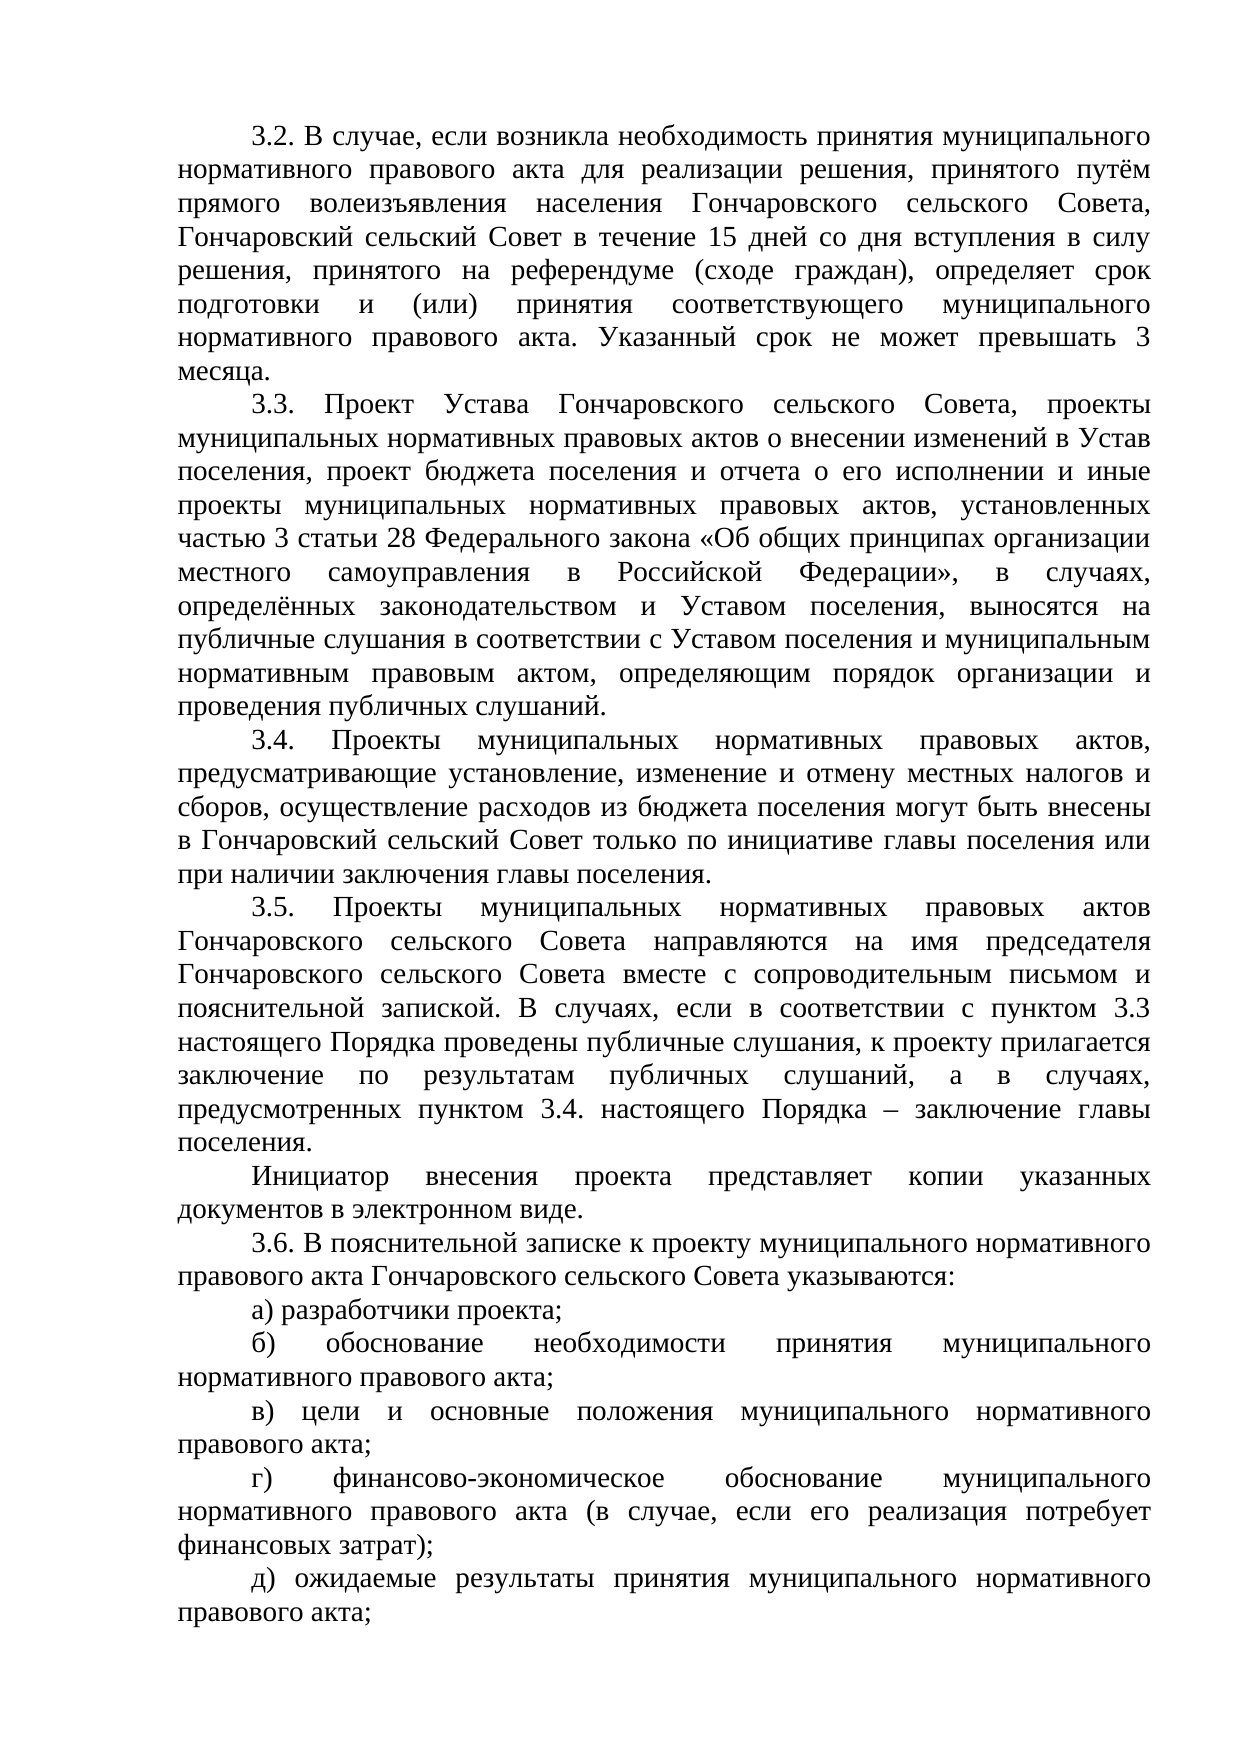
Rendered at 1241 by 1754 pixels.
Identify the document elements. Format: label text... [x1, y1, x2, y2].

text в) цели и основные положения муниципального нормативного правового акта; [177, 1393, 1152, 1460]
text г) финансово-экономическое обоснование муниципального нормативного правового акта (в случае, если его реализация потребует финансовых затрат); [177, 1460, 1152, 1560]
text б) обоснование необходимости принятия муниципального нормативного правового акта; [177, 1326, 1152, 1393]
text Инициатор внесения проекта представляет копии указанных документов в электронном виде. [177, 1158, 1152, 1225]
text 3.5. Проекты муниципальных нормативных правовых актов Гончаровского сельского Совета направляются на имя председателя Гончаровского сельского Совета вместе с сопроводительным письмом и пояснительной запиской. В случаях, если в соответствии с пунктом 3.3 настоящего Порядка проведены публичные слушания, к проекту прилагается заключение по результатам публичных слушаний, а в случаях, предусмотренных пунктом 3.4. настоящего Порядка – заключение главы поселения. [177, 889, 1152, 1158]
text 3.4. Проекты муниципальных нормативных правовых актов, предусматривающие установление, изменение и отмену местных налогов и сборов, осуществление расходов из бюджета поселения могут быть внесены в Гончаровский сельский Совет только по инициативе главы поселения или при наличии заключения главы поселения. [177, 722, 1152, 889]
text 3.6. В пояснительной записке к проекту муниципального нормативного правового акта Гончаровского сельского Совета указываются: [177, 1225, 1152, 1292]
text 3.2. В случае, если возникла необходимость принятия муниципального нормативного правового акта для реализации решения, принятого путём прямого волеизъявления населения Гончаровского сельского Совета, Гончаровский сельский Совет в течение 15 дней со дня вступления в силу решения, принятого на референдуме (сходе граждан), определяет срок подготовки и (или) принятия соответствующего муниципального нормативного правового акта. Указанный срок не может превышать 3 месяца. [177, 118, 1152, 386]
text д) ожидаемые результаты принятия муниципального нормативного правового акта; [177, 1560, 1152, 1627]
text 3.3. Проект Устава Гончаровского сельского Совета, проекты муниципальных нормативных правовых актов о внесении изменений в Устав поселения, проект бюджета поселения и отчета о его исполнении и иные проекты муниципальных нормативных правовых актов, установленных частью 3 статьи 28 Федерального закона «Об общих принципах организации местного самоуправления в Российской Федерации», в случаях, определённых законодательством и Уставом поселения, выносятся на публичные слушания в соответствии с Уставом поселения и муниципальным нормативным правовым актом, определяющим порядок организации и проведения публичных слушаний. [177, 386, 1152, 722]
text а) разработчики проекта; [177, 1292, 1152, 1326]
